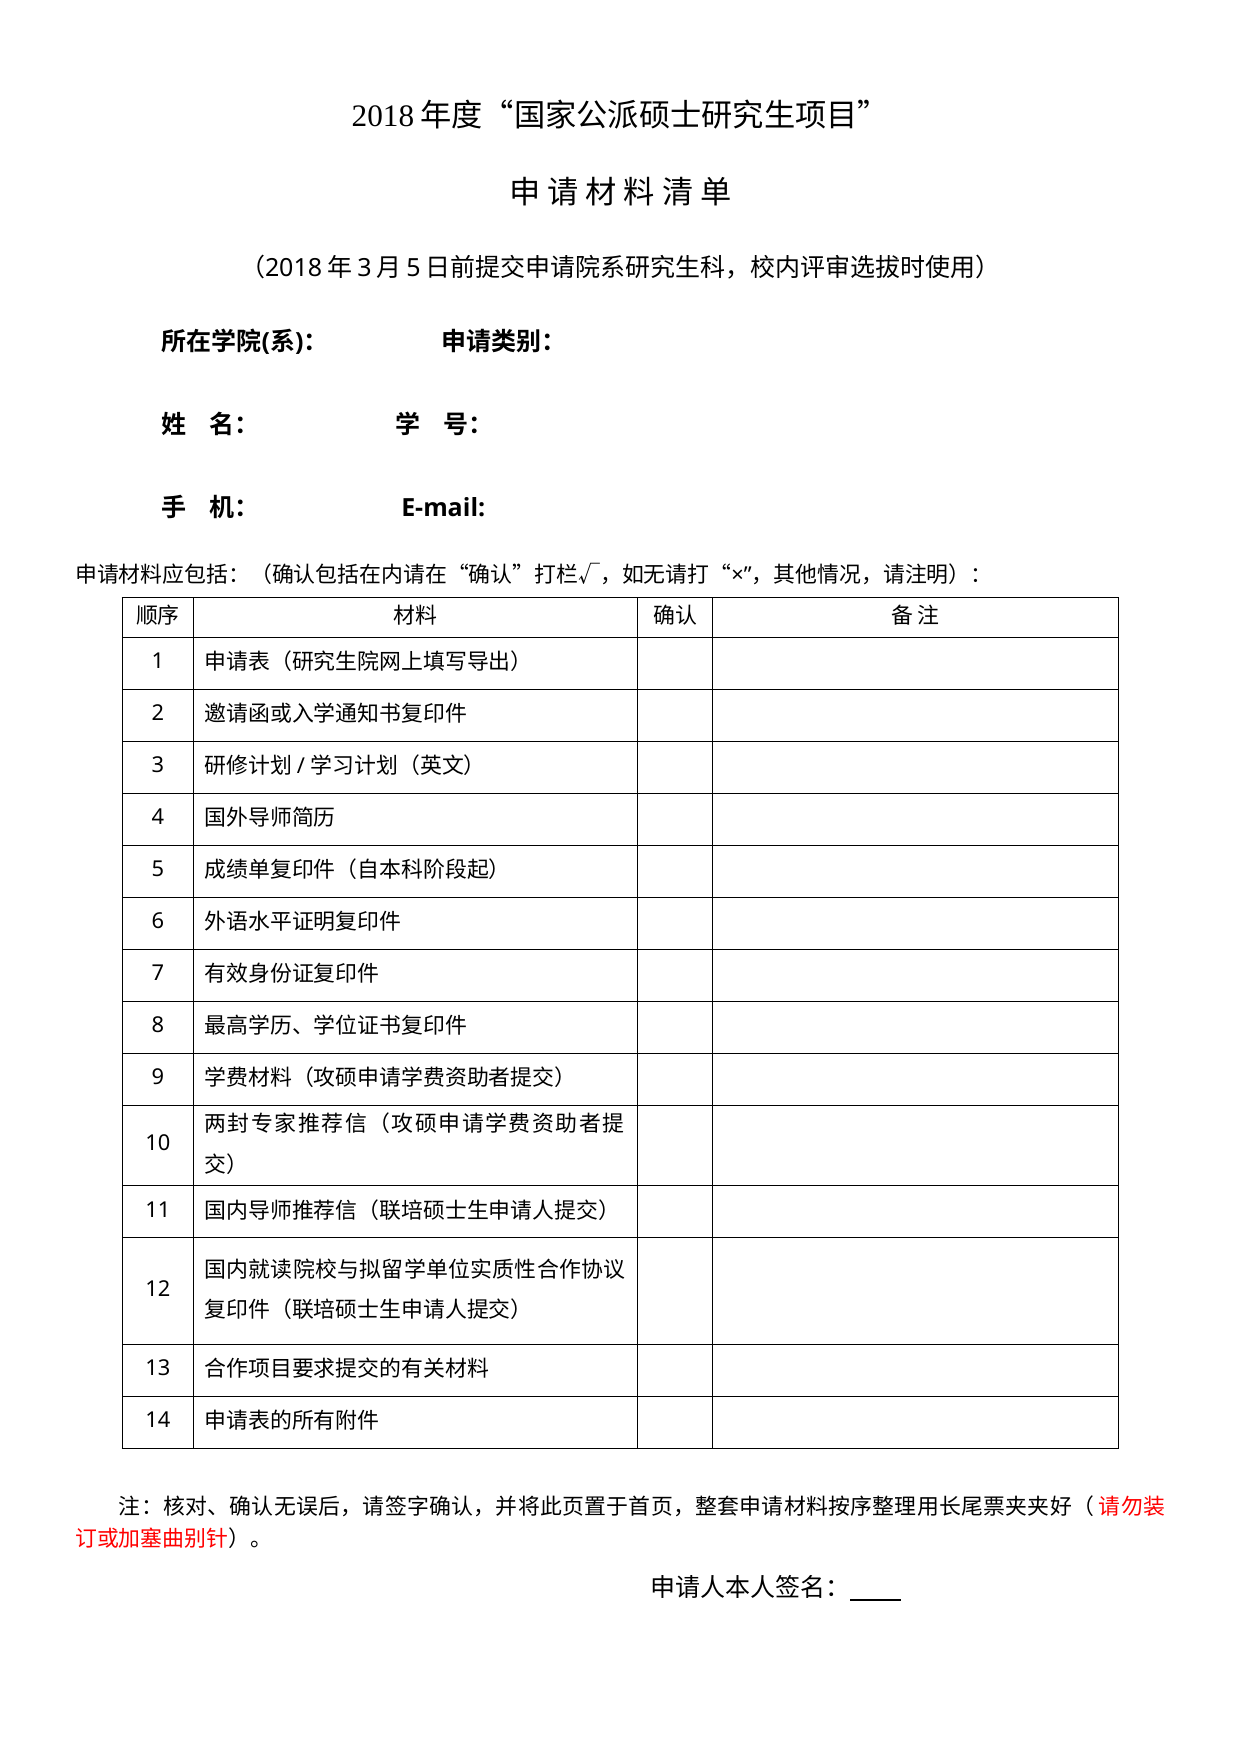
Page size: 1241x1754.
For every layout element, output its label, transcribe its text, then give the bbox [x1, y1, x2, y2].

table_cell 学费材料（攻硕申请学费资助者提交） [194, 1054, 637, 1105]
table_cell 12 [123, 1238, 193, 1344]
table_cell [713, 950, 1118, 1001]
table_cell 3 [123, 742, 193, 793]
table_cell 1 [123, 638, 193, 689]
text 姓 名： 学 号： [75, 390, 1165, 455]
text 申 请 材 料 清 单 [75, 157, 1165, 222]
table_cell [638, 742, 712, 793]
table_cell [713, 638, 1118, 689]
table_header 确认 [638, 598, 712, 637]
table_cell 申请表的所有附件 [194, 1397, 637, 1448]
table_cell [713, 1002, 1118, 1053]
table_cell 7 [123, 950, 193, 1001]
text 注：核对、确认无误后，请签字确认，并将此页置于首页，整套申请材料按序整理用长尾票夹夹好（请勿装订或加塞曲别针）。 [75, 1488, 1165, 1553]
table_cell 外语水平证明复印件 [194, 898, 637, 949]
table_cell 10 [123, 1106, 193, 1185]
text 申请材料应包括：（确认包括在内请在“确认”打栏√，如无请打“×”，其他情况，请注明）： [75, 557, 1165, 589]
table_header 材料 [194, 598, 637, 637]
table_cell 有效身份证复印件 [194, 950, 637, 1001]
table_cell 国外导师简历 [194, 794, 637, 845]
table_cell [638, 1345, 712, 1396]
text （2018年3月5日前提交申请院系研究生科，校内评审选拔时使用） [75, 233, 1165, 298]
table_header 备 注 [713, 598, 1118, 637]
table_cell [713, 846, 1118, 897]
text 申请人本人签名： [75, 1553, 1165, 1618]
table_cell [713, 1345, 1118, 1396]
table_cell 13 [123, 1345, 193, 1396]
table_header 顺序 [123, 598, 193, 637]
table_cell [638, 638, 712, 689]
table_cell 国内就读院校与拟留学单位实质性合作协议复印件（联培硕士生申请人提交） [194, 1238, 637, 1344]
table_cell 申请表（研究生院网上填写导出） [194, 638, 637, 689]
table_cell [638, 794, 712, 845]
table_cell 研修计划 / 学习计划（英文） [194, 742, 637, 793]
table_cell 国内导师推荐信（联培硕士生申请人提交） [194, 1186, 637, 1237]
table_cell 11 [123, 1186, 193, 1237]
table_cell [638, 1238, 712, 1344]
table_cell [638, 846, 712, 897]
table_cell [713, 1186, 1118, 1237]
table_cell 合作项目要求提交的有关材料 [194, 1345, 637, 1396]
table_cell 最高学历、学位证书复印件 [194, 1002, 637, 1053]
table_cell [638, 1002, 712, 1053]
table_cell [713, 1106, 1118, 1185]
table_cell 14 [123, 1397, 193, 1448]
table_cell 两封专家推荐信（攻硕申请学费资助者提交） [194, 1106, 637, 1185]
table_cell [638, 950, 712, 1001]
table_cell [713, 1238, 1118, 1344]
table_cell 6 [123, 898, 193, 949]
table_cell 4 [123, 794, 193, 845]
text 2018年度“国家公派硕士研究生项目” [75, 81, 1165, 146]
table_cell [713, 1054, 1118, 1105]
table_cell 9 [123, 1054, 193, 1105]
table_cell [638, 1054, 712, 1105]
table_cell 5 [123, 846, 193, 897]
text 手 机： E-mail: [75, 473, 1165, 538]
table_cell [638, 1186, 712, 1237]
table_cell 8 [123, 1002, 193, 1053]
table_cell [638, 690, 712, 741]
table_cell [713, 1397, 1118, 1448]
table_cell 成绩单复印件（自本科阶段起） [194, 846, 637, 897]
table_cell [638, 1106, 712, 1185]
table_cell 邀请函或入学通知书复印件 [194, 690, 637, 741]
text 所在学院(系)： 申请类别： [75, 307, 1165, 372]
table_cell 2 [123, 690, 193, 741]
table_cell [638, 1397, 712, 1448]
table_cell [713, 690, 1118, 741]
table_cell [713, 742, 1118, 793]
table_cell [713, 794, 1118, 845]
table_cell [713, 898, 1118, 949]
table_cell [638, 898, 712, 949]
